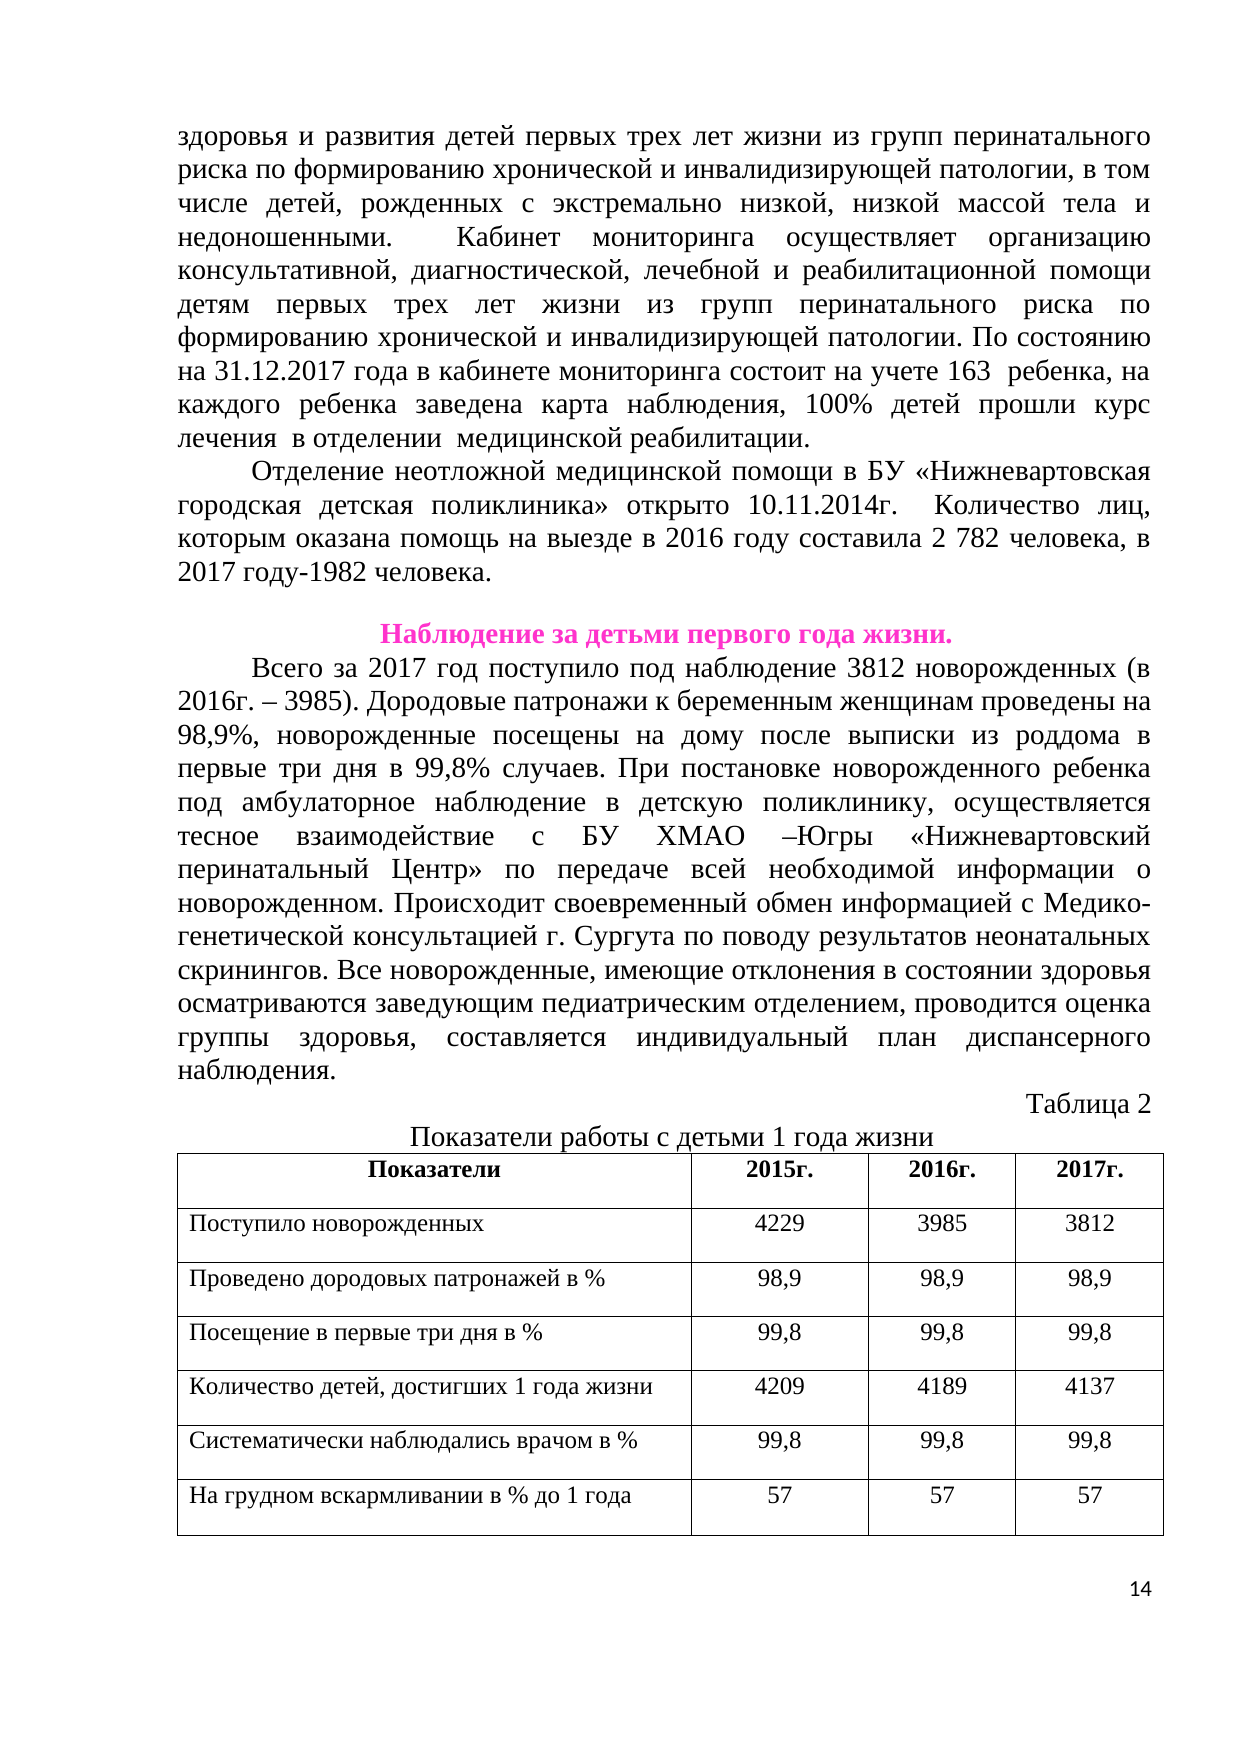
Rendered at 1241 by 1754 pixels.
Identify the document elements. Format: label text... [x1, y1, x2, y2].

table_cell Поступило новорожденных [178, 1209, 691, 1262]
table_cell 4137 [1016, 1371, 1163, 1424]
table_header Показатели [178, 1154, 691, 1207]
table_cell 99,8 [1016, 1426, 1163, 1479]
table_cell 98,9 [1016, 1263, 1163, 1316]
table_cell 4189 [869, 1371, 1015, 1424]
table_cell 99,8 [869, 1317, 1015, 1370]
text Показатели работы с детьми 1 года жизни [177, 1119, 1152, 1153]
table_cell 4229 [692, 1209, 868, 1262]
table_cell Количество детей, достигших 1 года жизни [178, 1371, 691, 1424]
table_cell 99,8 [1016, 1317, 1163, 1370]
text Отделение неотложной медицинской помощи в БУ «Нижневартовская городская детская поликлиника» открыто 10.11.2014г. Количество лиц, которым оказана помощь на выезде в 2016 году составила 2 782 человека, в 2017 году-1982 человека. [177, 453, 1152, 588]
text Всего за 2017 год поступило под наблюдение 3812 новорожденных (в 2016г. – 3985). Дородовые патронажи к беременным женщинам проведены на 98,9%, новорожденные посещены на дому после выписки из роддома в первые три дня в 99,8% случаев. При постановке новорожденного ребенка под амбулаторное наблюдение в детскую поликлинику, осуществляется тесное взаимодействие с БУ ХМАО –Югры «Нижневартовский перинатальный Центр» по передаче всей необходимой информации о новорожденном. Происходит своевременный обмен информацией с Медико-генетической консультацией г. Сургута по поводу результатов неонатальных скринингов. Все новорожденные, имеющие отклонения в состоянии здоровья осматриваются заведующим педиатрическим отделением, проводится оценка группы здоровья, составляется индивидуальный план диспансерного наблюдения. [177, 650, 1152, 1086]
text Наблюдение за детьми первого года жизни. [177, 616, 1152, 650]
table_header 2016г. [869, 1154, 1015, 1207]
table_cell 57 [869, 1480, 1015, 1535]
table_cell Посещение в первые три дня в % [178, 1317, 691, 1370]
table_cell 57 [692, 1480, 868, 1535]
table_cell 99,8 [869, 1426, 1015, 1479]
text Таблица 2 [177, 1086, 1152, 1119]
table_header 2017г. [1016, 1154, 1163, 1207]
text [177, 118, 1152, 453]
table_cell Проведено дородовых патронажей в % [178, 1263, 691, 1316]
table_cell 57 [1016, 1480, 1163, 1535]
table_cell 99,8 [692, 1426, 868, 1479]
table_cell 4209 [692, 1371, 868, 1424]
table_cell 3812 [1016, 1209, 1163, 1262]
table_cell 98,9 [869, 1263, 1015, 1316]
table_cell Систематически наблюдались врачом в % [178, 1426, 691, 1479]
table_cell 99,8 [692, 1317, 868, 1370]
table_cell 3985 [869, 1209, 1015, 1262]
table_header 2015г. [692, 1154, 868, 1207]
table_cell На грудном вскармливании в % до 1 года [178, 1480, 691, 1535]
table_cell 98,9 [692, 1263, 868, 1316]
